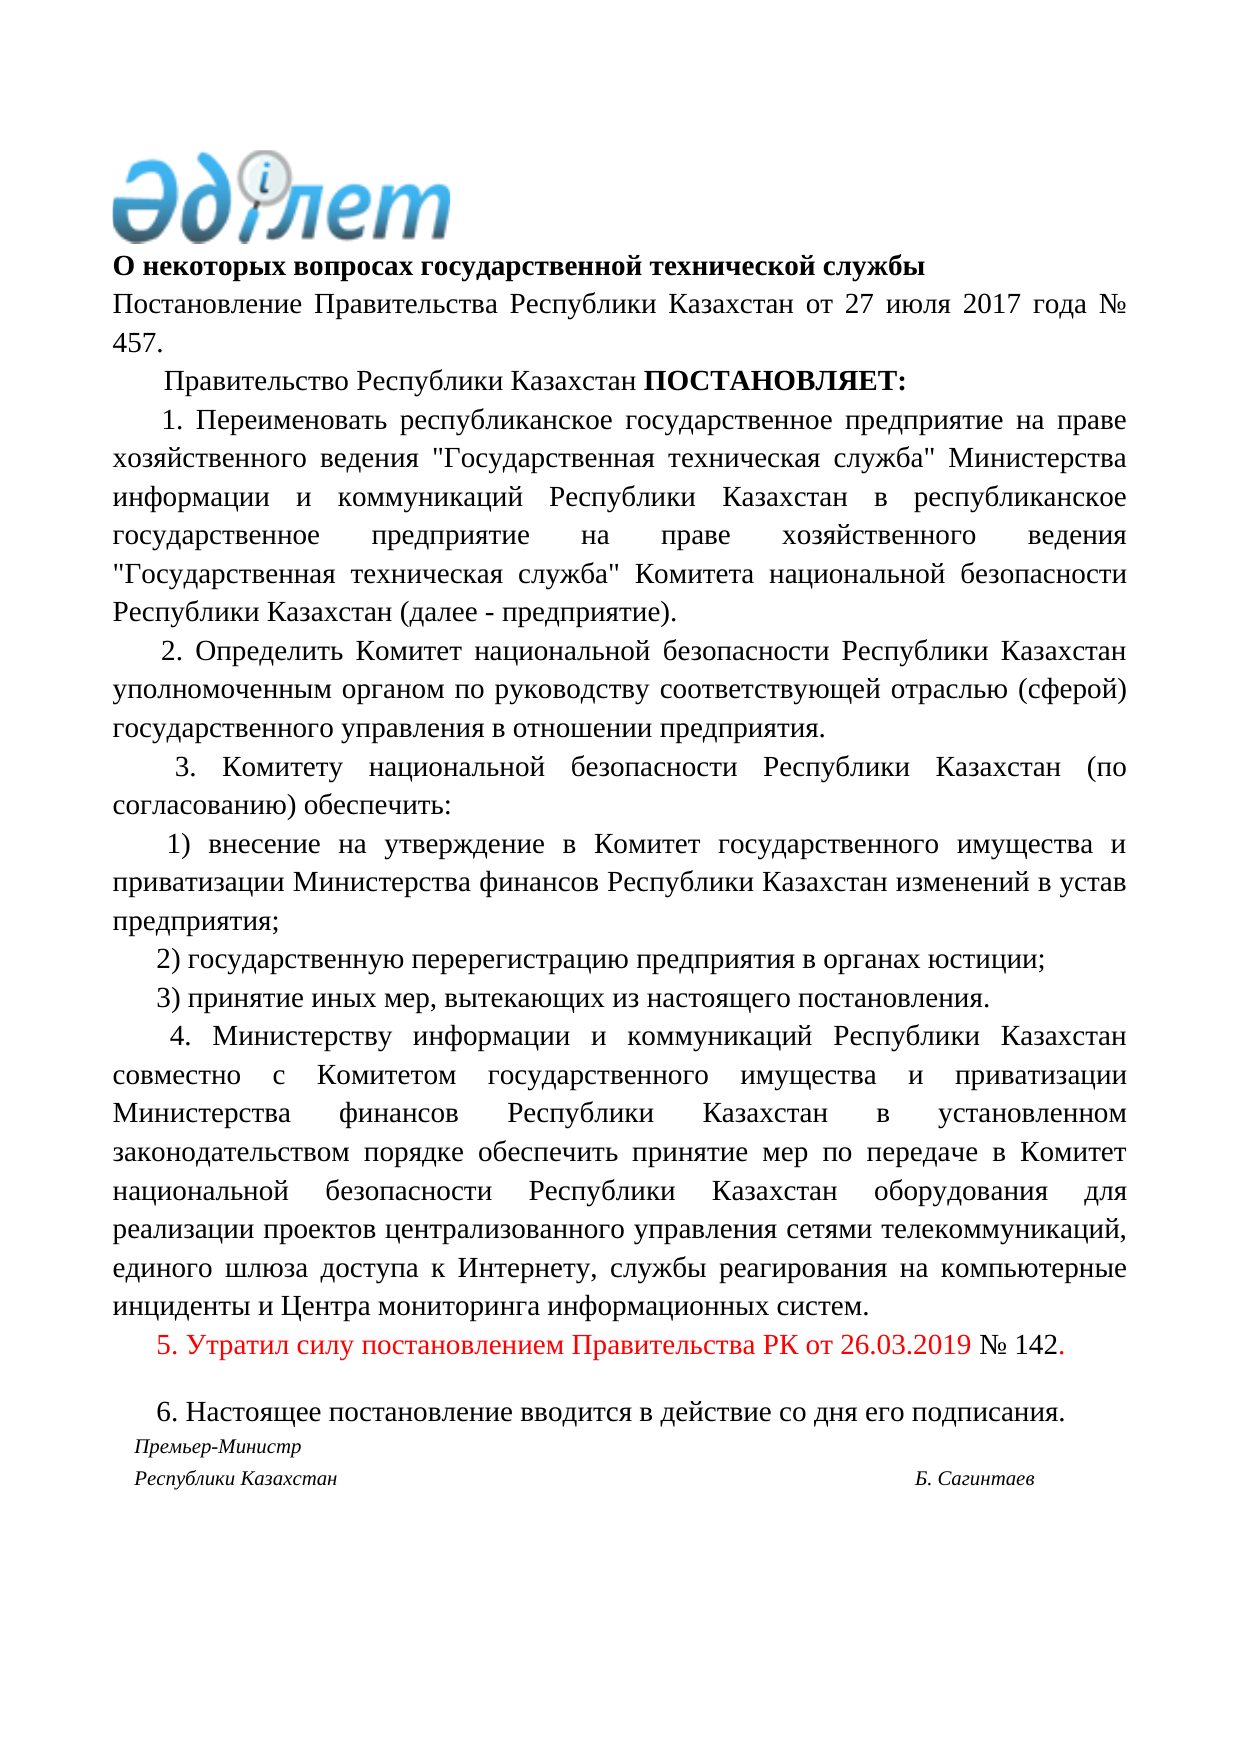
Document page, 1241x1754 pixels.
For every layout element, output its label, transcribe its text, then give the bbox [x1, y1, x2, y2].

picture [112, 150, 451, 244]
text Правительство Республики Казахстан ПОСТАНОВЛЯЕТ: [112, 363, 1128, 397]
table_cell Республики Казахстан [101, 1464, 913, 1495]
text 6. Настоящее постановление вводится в действие со дня его подписания. [112, 1394, 1128, 1428]
text Постановление Правительства Республики Казахстан от 27 июля 2017 года № 457. [112, 286, 1128, 358]
table_header Премьер-Министр [101, 1433, 1240, 1464]
text 1. Переименовать республиканское государственное предприятие на праве хозяйственного ведения "Государственная техническая служба" Министерства информации и коммуникаций Республики Казахстан в республиканское государственное предприятие на праве хозяйственного ведения "Государственная техническая служба" Комитета национальной безопасности Республики Казахстан (далее - предприятие). [112, 402, 1128, 628]
text 1) внесение на утверждение в Комитет государственного имущества и приватизации Министерства финансов Республики Казахстан изменений в устав предприятия; [112, 826, 1128, 936]
text 5. Утратил силу постановлением Правительства РК от 26.03.2019 № 142. [112, 1327, 1128, 1391]
text 3. Комитету национальной безопасности Республики Казахстан (по согласованию) обеспечить: [112, 749, 1128, 821]
text 3) принятие иных мер, вытекающих из настоящего постановления. [112, 980, 1128, 1013]
text 2) государственную перерегистрацию предприятия в органах юстиции; [112, 941, 1128, 975]
text 2. Определить Комитет национальной безопасности Республики Казахстан уполномоченным органом по руководству соответствующей отраслью (сферой) государственного управления в отношении предприятия. [112, 633, 1128, 744]
table_cell Б. Сагинтаев [913, 1464, 1240, 1495]
text 4. Министерству информации и коммуникаций Республики Казахстан совместно с Комитетом государственного имущества и приватизации Министерства финансов Республики Казахстан в установленном законодательством порядке обеспечить принятие мер по передаче в Комитет национальной безопасности Республики Казахстан оборудования для реализации проектов централизованного управления сетями телекоммуникаций, единого шлюза доступа к Интернету, службы реагирования на компьютерные инциденты и Центра мониторинга информационных систем. [112, 1018, 1128, 1322]
text О некоторых вопросах государственной технической службы [112, 248, 1128, 281]
